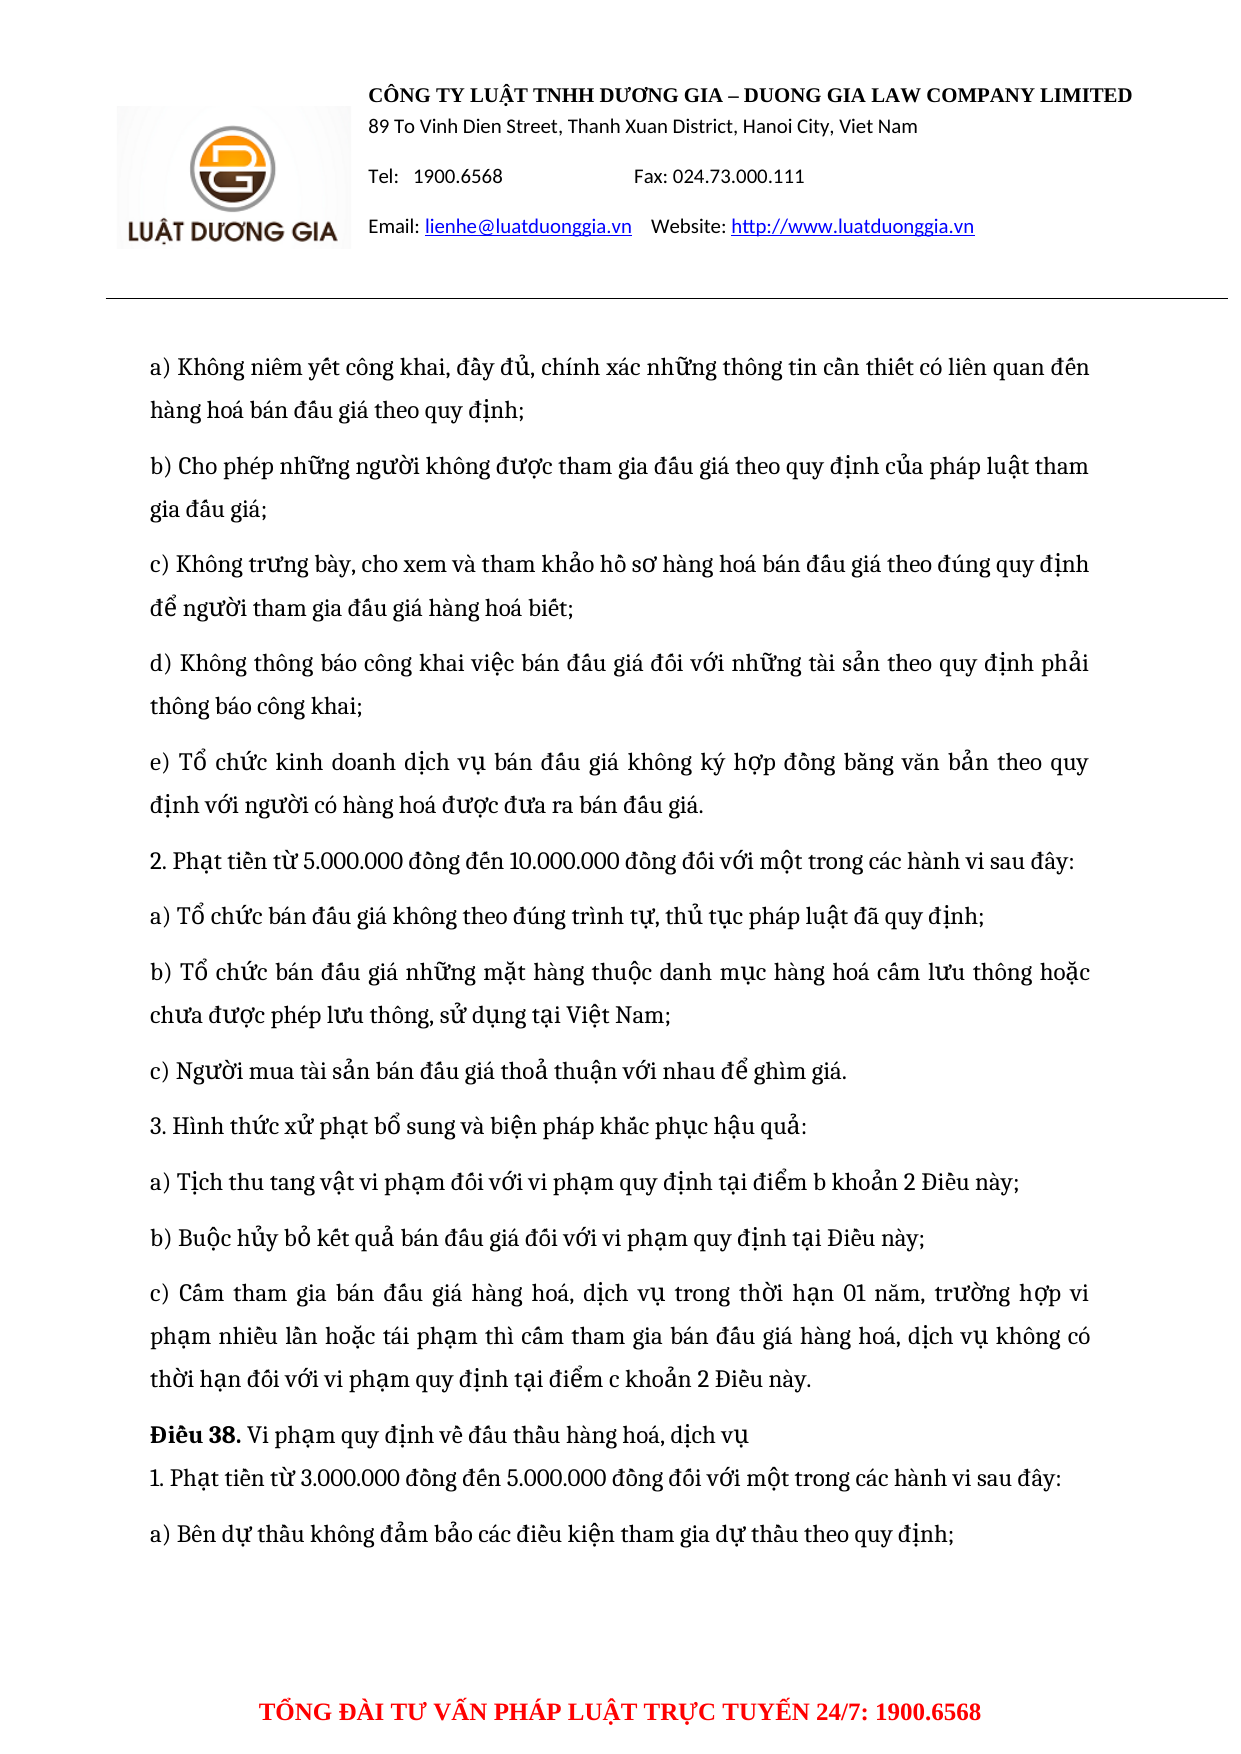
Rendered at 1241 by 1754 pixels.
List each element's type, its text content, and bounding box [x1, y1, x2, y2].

picture [116, 106, 352, 249]
text Điều 38. Vi phạm quy định về đấu thầu hàng hoá, dịch vụ [150, 1421, 1090, 1450]
text 2. Phạt tiền từ 5.000.000 đồng đến 10.000.000 đồng đối với một trong các hành vi sau đây: [150, 847, 1090, 875]
text e) Tổ chức kinh doanh dịch vụ bán đấu giá không ký hợp đồng bằng văn bản theo quy định với người có hàng hoá được đưa ra bán đấu giá. [150, 748, 1090, 820]
text 1. Phạt tiền từ 3.000.000 đồng đến 5.000.000 đồng đối với một trong các hành vi sau đây: [150, 1464, 1090, 1493]
text c) Cấm tham gia bán đấu giá hàng hoá, dịch vụ trong thời hạn 01 năm, trường hợp vi phạm nhiều lần hoặc tái phạm thì cấm tham gia bán đấu giá hàng hoá, dịch vụ không có thời hạn đối với vi phạm quy định tại điểm c khoản 2 Điều này. [150, 1279, 1090, 1394]
text b) Cho phép những người không được tham gia đấu giá theo quy định của pháp luật tham gia đấu giá; [150, 452, 1090, 523]
text a) Tịch thu tang vật vi phạm đối với vi phạm quy định tại điểm b khoản 2 Điều này; [150, 1168, 1090, 1197]
text 3. Hình thức xử phạt bổ sung và biện pháp khắc phục hậu quả: [150, 1112, 1090, 1141]
text b) Buộc hủy bỏ kết quả bán đấu giá đối với vi phạm quy định tại Điều này; [150, 1223, 1090, 1252]
text c) Người mua tài sản bán đấu giá thoả thuận với nhau để ghìm giá. [150, 1057, 1090, 1085]
text c) Không trưng bày, cho xem và tham khảo hồ sơ hàng hoá bán đấu giá theo đúng quy định để người tham gia đấu giá hàng hoá biết; [150, 550, 1090, 622]
text b) Tổ chức bán đấu giá những mặt hàng thuộc danh mục hàng hoá cấm lưu thông hoặc chưa được phép lưu thông, sử dụng tại Việt Nam; [150, 958, 1090, 1030]
text d) Không thông báo công khai việc bán đấu giá đối với những tài sản theo quy định phải thông báo công khai; [150, 649, 1090, 721]
text a) Tổ chức bán đấu giá không theo đúng trình tự, thủ tục pháp luật đã quy định; [150, 902, 1090, 931]
text a) Bên dự thầu không đảm bảo các điều kiện tham gia dự thầu theo quy định; [150, 1520, 1090, 1548]
text a) Không niêm yết công khai, đầy đủ, chính xác những thông tin cần thiết có liên quan đến hàng hoá bán đấu giá theo quy định; [150, 353, 1090, 425]
